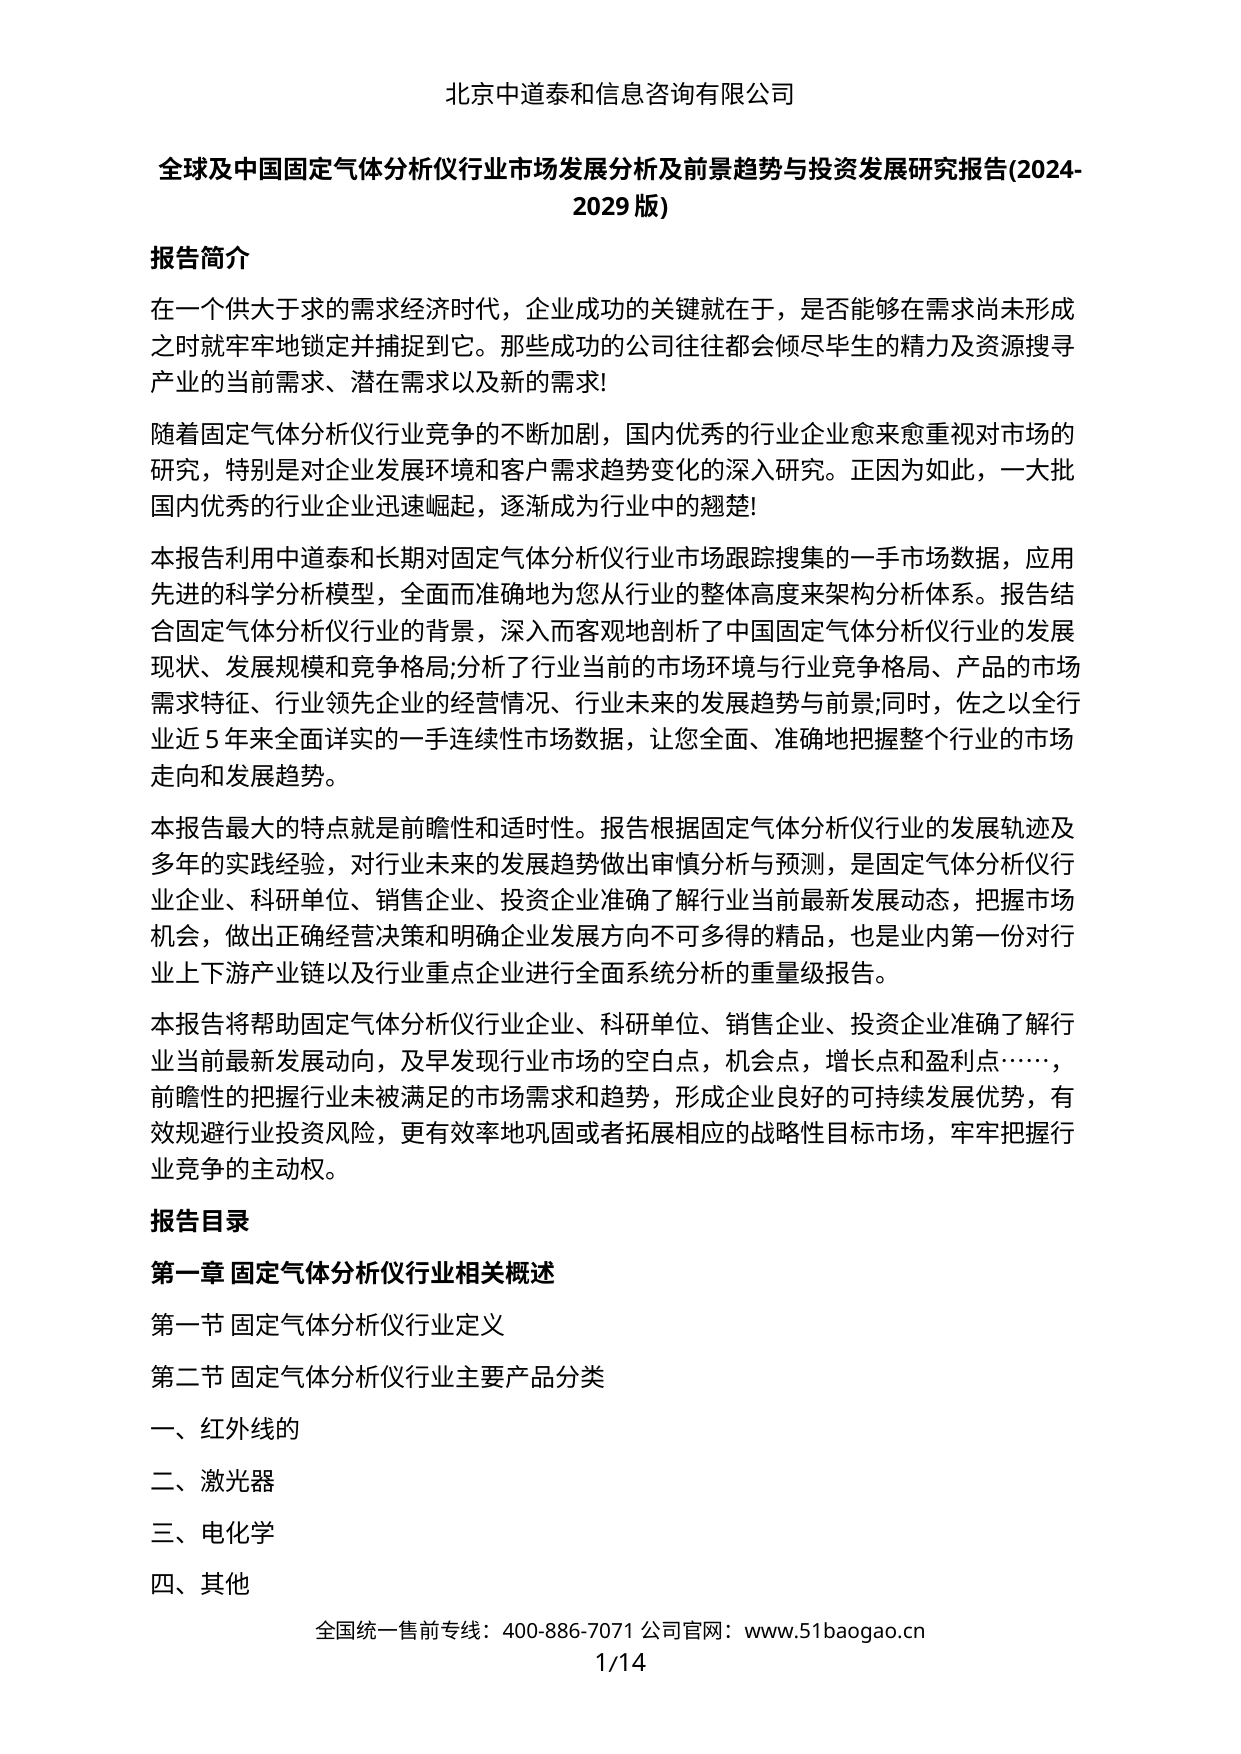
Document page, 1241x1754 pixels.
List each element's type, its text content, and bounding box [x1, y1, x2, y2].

text 报告简介 [150, 238, 1090, 274]
text 二、激光器 [150, 1461, 1090, 1497]
text 全球及中国固定气体分析仪行业市场发展分析及前景趋势与投资发展研究报告(2024-2029版) [150, 150, 1090, 222]
text 本报告最大的特点就是前瞻性和适时性。报告根据固定气体分析仪行业的发展轨迹及多年的实践经验，对行业未来的发展趋势做出审慎分析与预测，是固定气体分析仪行业企业、科研单位、销售企业、投资企业准确了解行业当前最新发展动态，把握市场机会，做出正确经营决策和明确企业发展方向不可多得的精品，也是业内第一份对行业上下游产业链以及行业重点企业进行全面系统分析的重量级报告。 [150, 808, 1090, 989]
text 本报告将帮助固定气体分析仪行业企业、科研单位、销售企业、投资企业准确了解行业当前最新发展动向，及早发现行业市场的空白点，机会点，增长点和盈利点……，前瞻性的把握行业未被满足的市场需求和趋势，形成企业良好的可持续发展优势，有效规避行业投资风险，更有效率地巩固或者拓展相应的战略性目标市场，牢牢把握行业竞争的主动权。 [150, 1005, 1090, 1186]
text 四、其他 [150, 1565, 1090, 1601]
text 第二节 固定气体分析仪行业主要产品分类 [150, 1357, 1090, 1394]
text 三、电化学 [150, 1513, 1090, 1549]
text 随着固定气体分析仪行业竞争的不断加剧，国内优秀的行业企业愈来愈重视对市场的研究，特别是对企业发展环境和客户需求趋势变化的深入研究。正因为如此，一大批国内优秀的行业企业迅速崛起，逐渐成为行业中的翘楚! [150, 414, 1090, 523]
text 本报告利用中道泰和长期对固定气体分析仪行业市场跟踪搜集的一手市场数据，应用先进的科学分析模型，全面而准确地为您从行业的整体高度来架构分析体系。报告结合固定气体分析仪行业的背景，深入而客观地剖析了中国固定气体分析仪行业的发展现状、发展规模和竞争格局;分析了行业当前的市场环境与行业竞争格局、产品的市场需求特征、行业领先企业的经营情况、行业未来的发展趋势与前景;同时，佐之以全行业近5年来全面详实的一手连续性市场数据，让您全面、准确地把握整个行业的市场走向和发展趋势。 [150, 539, 1090, 792]
text 第一章 固定气体分析仪行业相关概述 [150, 1254, 1090, 1290]
text 一、红外线的 [150, 1409, 1090, 1446]
text 报告目录 [150, 1202, 1090, 1238]
text 第一节 固定气体分析仪行业定义 [150, 1306, 1090, 1342]
text 在一个供大于求的需求经济时代，企业成功的关键就在于，是否能够在需求尚未形成之时就牢牢地锁定并捕捉到它。那些成功的公司往往都会倾尽毕生的精力及资源搜寻产业的当前需求、潜在需求以及新的需求! [150, 290, 1090, 399]
